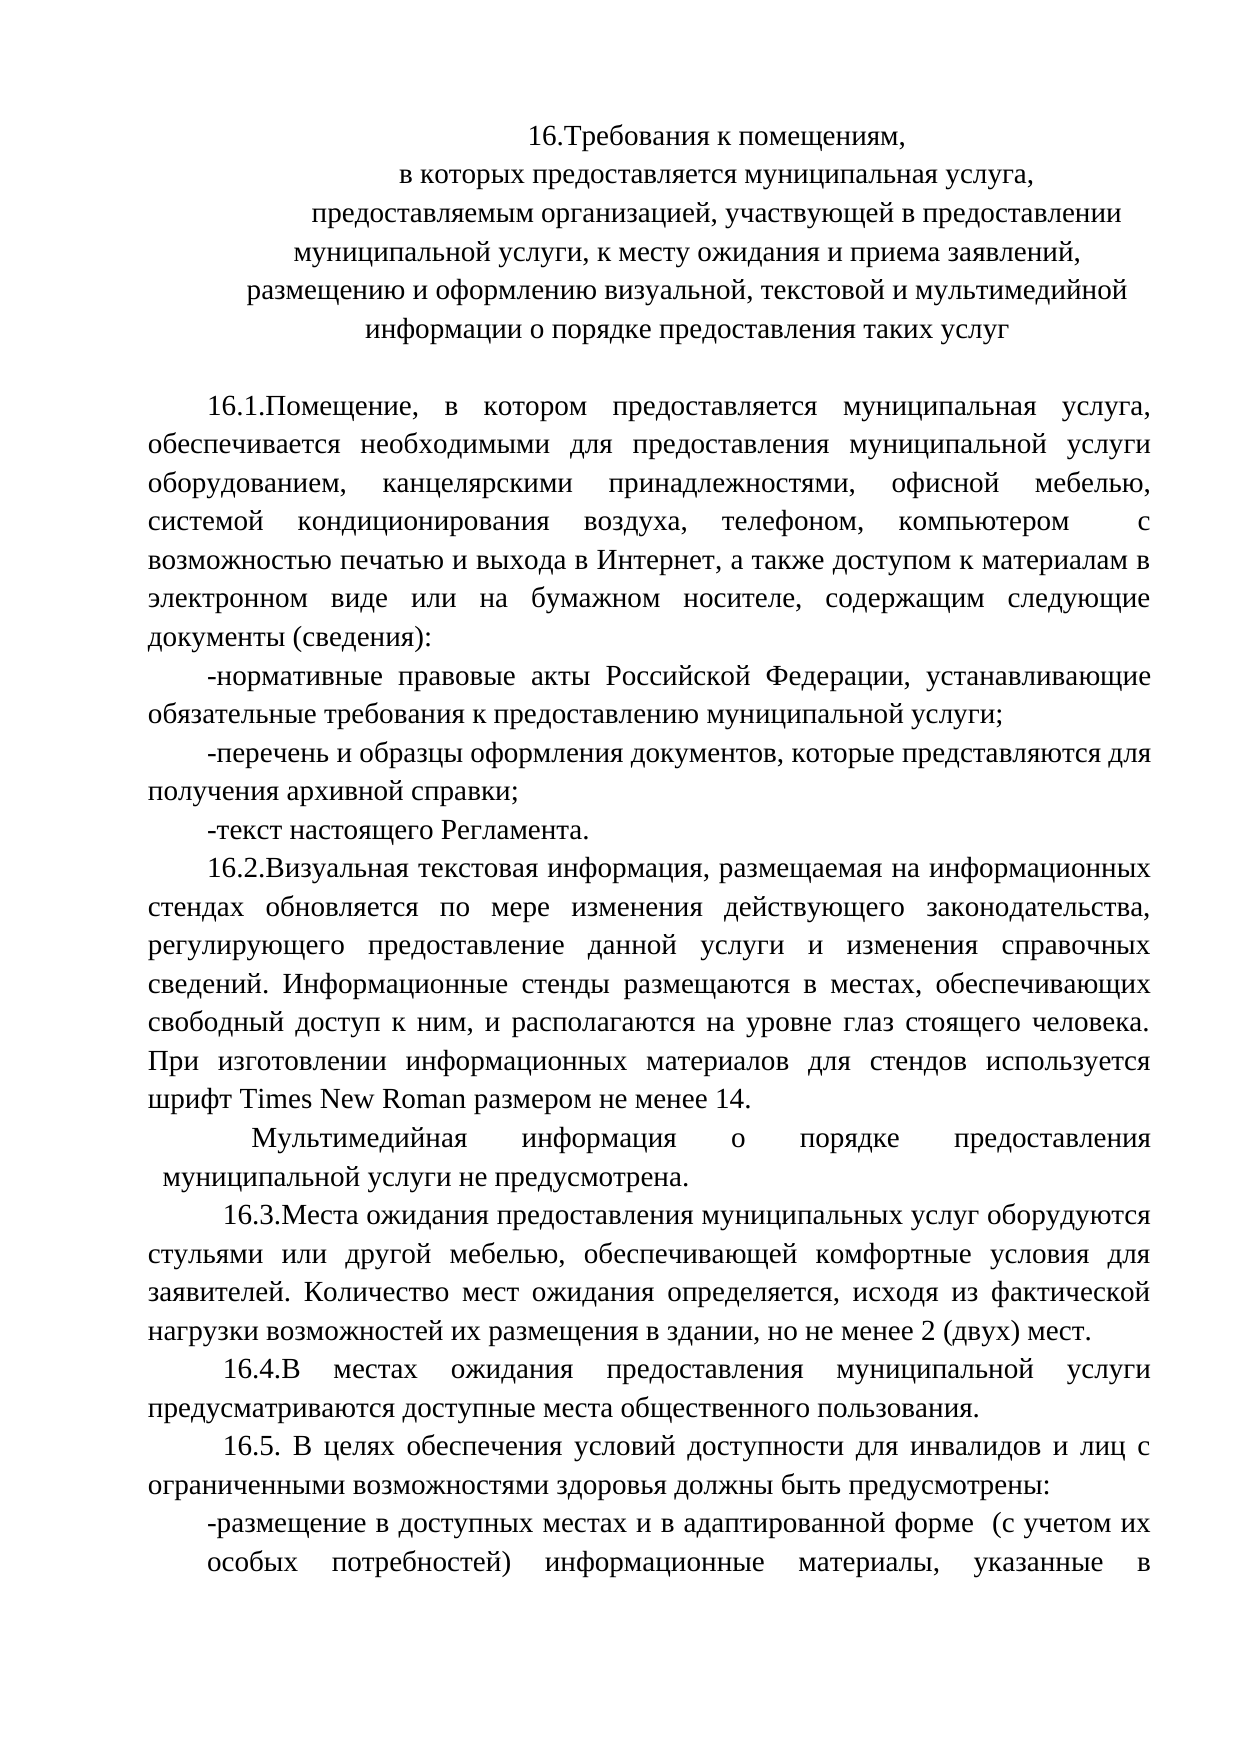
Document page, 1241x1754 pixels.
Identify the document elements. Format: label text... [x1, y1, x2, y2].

text -текст настоящего Регламента. [148, 812, 1152, 845]
text 16.3.Места ожидания предоставления муниципальных услуг оборудуются стульями или другой мебелью, обеспечивающей комфортные условия для заявителей. Количество мест ожидания определяется, исходя из фактической нагрузки возможностей их размещения в здании, но не менее 2 (двух) мест. [148, 1197, 1152, 1346]
text в которых предоставляется муниципальная услуга, [223, 157, 1152, 190]
text 16.2.Визуальная текстовая информация, размещаемая на информационных стендах обновляется по мере изменения действующего законодательства, регулирующего предоставление данной услуги и изменения справочных сведений. Информационные стенды размещаются в местах, обеспечивающих свободный доступ к ним, и располагаются на уровне глаз стоящего человека. При изготовлении информационных материалов для стендов используется шрифт Times New Roman размером не менее 14. [148, 850, 1152, 1115]
text 16.4.В местах ожидания предоставления муниципальной услуги предусматриваются доступные места общественного пользования. [148, 1351, 1152, 1423]
text 16.5. В целях обеспечения условий доступности для инвалидов и лиц с ограниченными возможностями здоровья должны быть предусмотрены: [148, 1428, 1152, 1501]
text -перечень и образцы оформления документов, которые представляются для получения архивной справки; [148, 735, 1152, 807]
text -нормативные правовые акты Российской Федерации, устанавливающие обязательные требования к предоставлению муниципальной услуги; [148, 658, 1152, 730]
text 16.Требования к помещениям, [223, 118, 1152, 152]
text предоставляемым организацией, участвующей в предоставлении муниципальной услуги, к месту ожидания и приема заявлений, размещению и оформлению визуальной, текстовой и мультимедийной информации о порядке предоставления таких услуг [223, 195, 1152, 344]
text 16.1.Помещение, в котором предоставляется муниципальная услуга, обеспечивается необходимыми для предоставления муниципальной услуги оборудованием, канцелярскими принадлежностями, офисной мебелью, системой кондиционирования воздуха, телефоном, компьютером с возможностью печатью и выхода в Интернет, а также доступом к материалам в электронном виде или на бумажном носителе, содержащим следующие документы (сведения): [148, 388, 1152, 653]
text Мультимедийная информация о порядке предоставления муниципальной услуги не предусмотрена. [162, 1120, 1152, 1192]
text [207, 1506, 1152, 1578]
